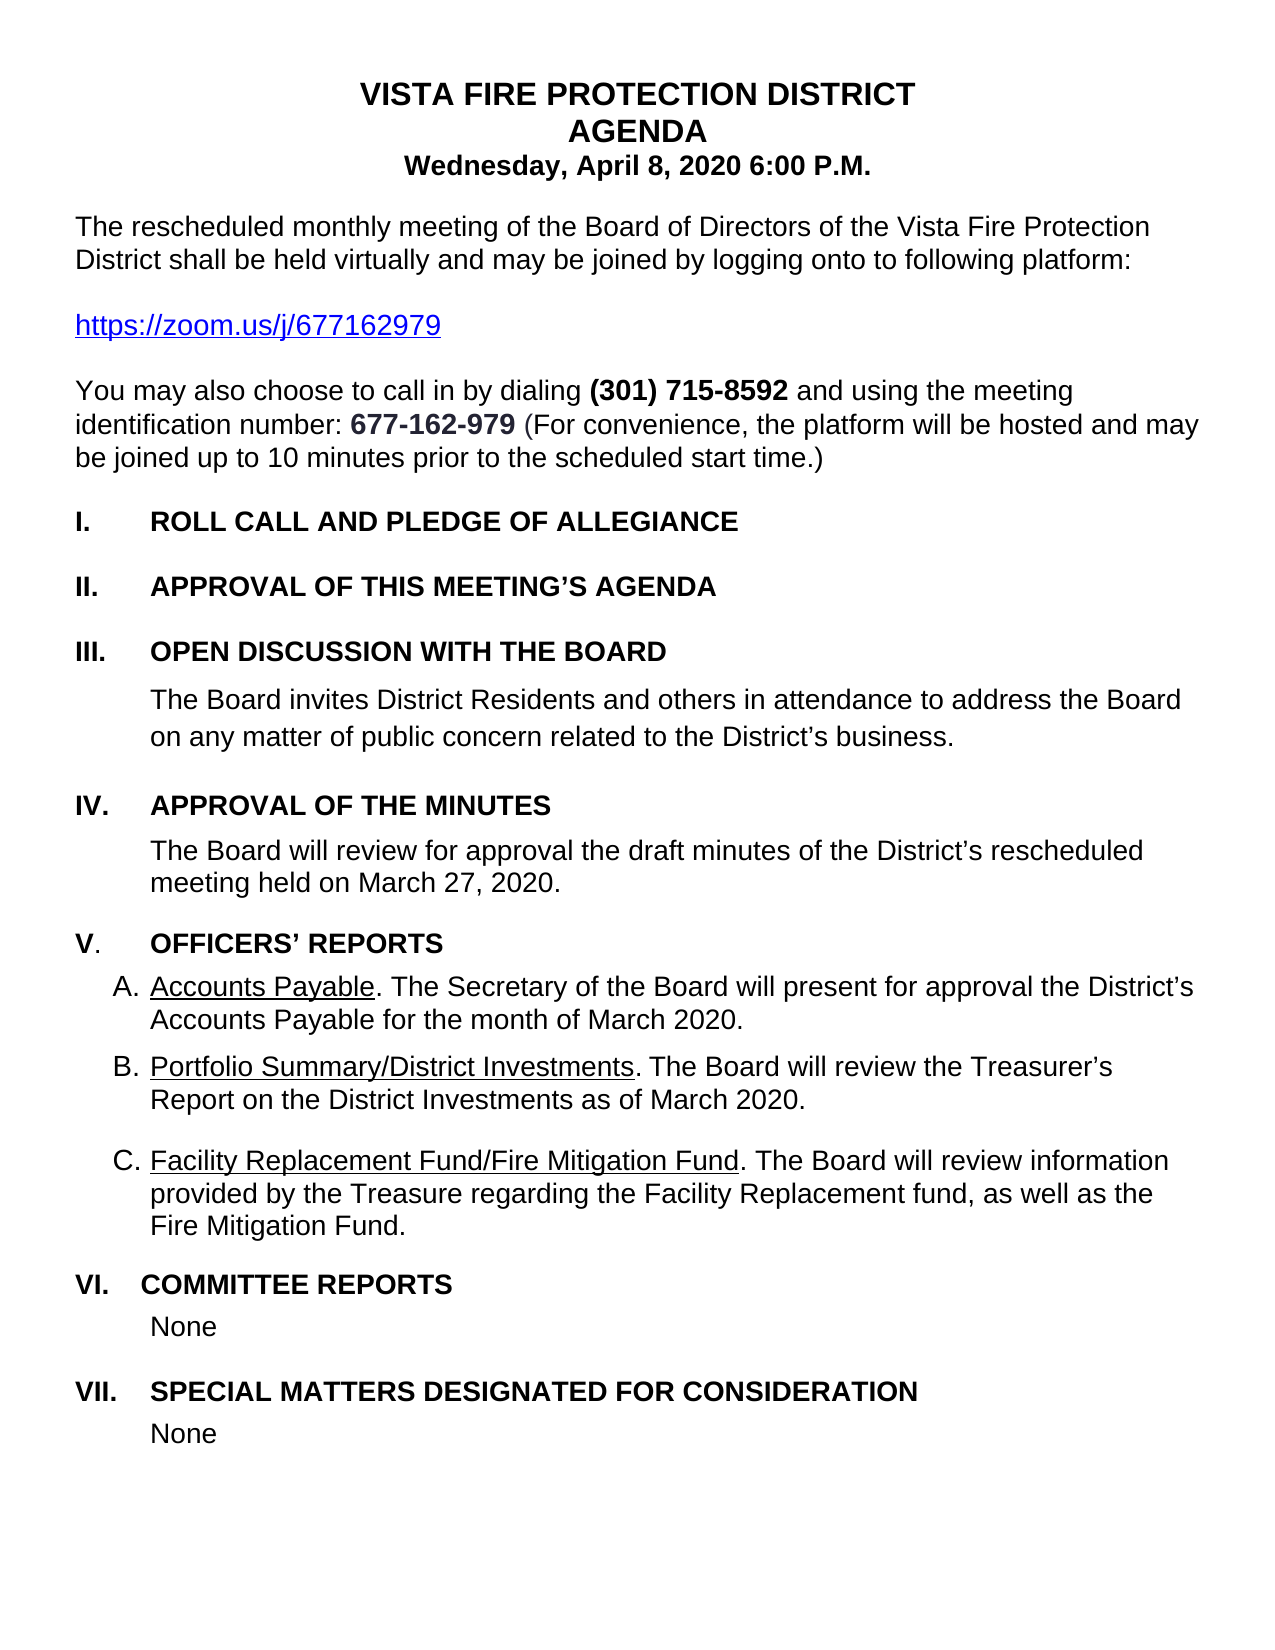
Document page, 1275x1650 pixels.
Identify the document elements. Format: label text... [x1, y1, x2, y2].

text The Board invites District Residents and others in attendance to address the Board on any matter of public concern related to the District’s business. [150, 683, 1200, 785]
text VII. SPECIAL MATTERS DESIGNATED FOR CONSIDERATION [75, 1375, 1200, 1407]
text AGENDA [75, 112, 1200, 149]
text III. OPEN DISCUSSION WITH THE BOARD [75, 635, 1200, 667]
text The rescheduled monthly meeting of the Board of Directors of the Vista Fire Protection District shall be held virtually and may be joined by logging onto to following platform: [75, 210, 1200, 275]
list Facility Replacement Fund/Fire Mitigation Fund. The Board will review information provided by the Treasure regarding the Facility Replacement fund, as well as the Fire Mitigation Fund. [112, 1143, 1200, 1242]
list Accounts Payable. The Secretary of the Board will present for approval the District’s Accounts Payable for the month of March 2020. [112, 969, 1200, 1035]
text The Board will review for approval the draft minutes of the District’s rescheduled meeting held on March 27, 2020. [150, 833, 1200, 898]
text IV. APPROVAL OF THE MINUTES [75, 789, 1200, 821]
text VI. COMMITTEE REPORTS [75, 1268, 1200, 1300]
text Wednesday, April 8, 2020 6:00 P.M. [75, 149, 1200, 182]
text None [75, 1310, 1200, 1342]
text II. APPROVAL OF THIS MEETING’S AGENDA [75, 570, 1200, 602]
text V. OFFICERS’ REPORTS [75, 927, 1200, 959]
text None [75, 1417, 1200, 1449]
text I. ROLL CALL AND PLEDGE OF ALLEGIANCE [75, 505, 1200, 538]
text VISTA FIRE PROTECTION DISTRICT [75, 75, 1200, 112]
text https://zoom.us/j/677162979 [75, 307, 1200, 341]
text You may also choose to call in by dialing (301) 715-8592 and using the meeting identification number: 677-162-979 (For convenience, the platform will be hosted and may be joined up to 10 minutes prior to the scheduled start time.) [75, 373, 1200, 473]
list Portfolio Summary/District Investments. The Board will review the Treasurer’s Report on the District Investments as of March 2020. [112, 1049, 1200, 1115]
